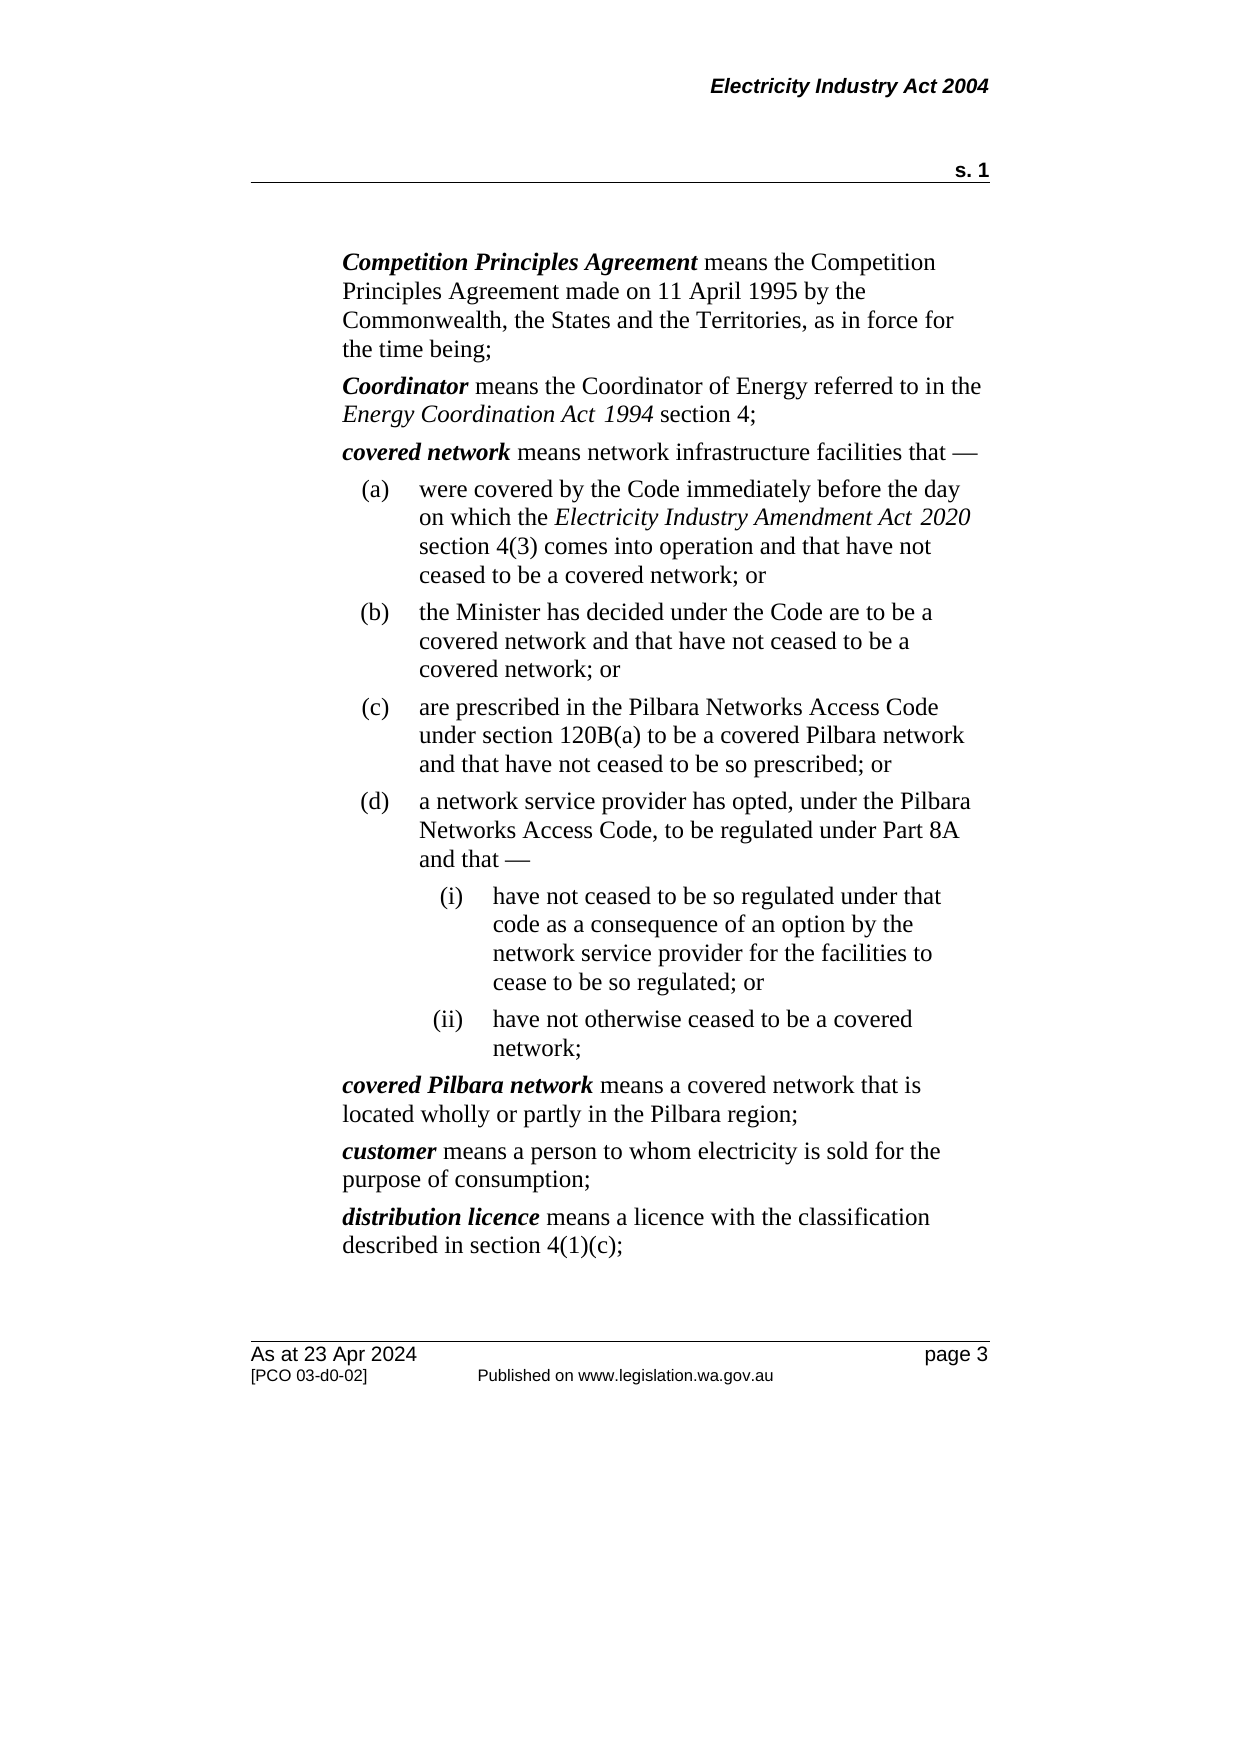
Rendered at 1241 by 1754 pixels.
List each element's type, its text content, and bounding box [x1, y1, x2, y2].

text (a) were covered by the Code immediately before the day on which the Electricity Industry Amendment Act 2020 section 4(3) comes into operation and that have not ceased to be a covered network; or [251, 474, 990, 589]
text Competition Principles Agreement means the Competition Principles Agreement made on 11 April 1995 by the Commonwealth, the States and the Territories, as in force for the time being; [251, 247, 990, 362]
text customer means a person to whom electricity is sold for the purpose of consumption; [251, 1136, 990, 1193]
text (b) the Minister has decided under the Code are to be a covered network and that have not ceased to be a covered network; or [251, 597, 990, 683]
text (ii) have not otherwise ceased to be a covered network; [251, 1004, 990, 1062]
text Coordinator means the Coordinator of Energy referred to in the Energy Coordination Act 1994 section 4; [251, 371, 990, 428]
text (c) are prescribed in the Pilbara Networks Access Code under section 120B(a) to be a covered Pilbara network and that have not ceased to be so prescribed; or [251, 692, 990, 778]
text (i) have not ceased to be so regulated under that code as a consequence of an option by the network service provider for the facilities to cease to be so regulated; or [251, 881, 990, 996]
text covered network means network infrastructure facilities that — [251, 437, 990, 465]
text distribution licence means a licence with the classification described in section 4(1)(c); [251, 1202, 990, 1259]
text (d) a network service provider has opted, under the Pilbara Networks Access Code, to be regulated under Part 8A and that — [251, 786, 990, 872]
text covered Pilbara network means a covered network that is located wholly or partly in the Pilbara region; [251, 1070, 990, 1127]
